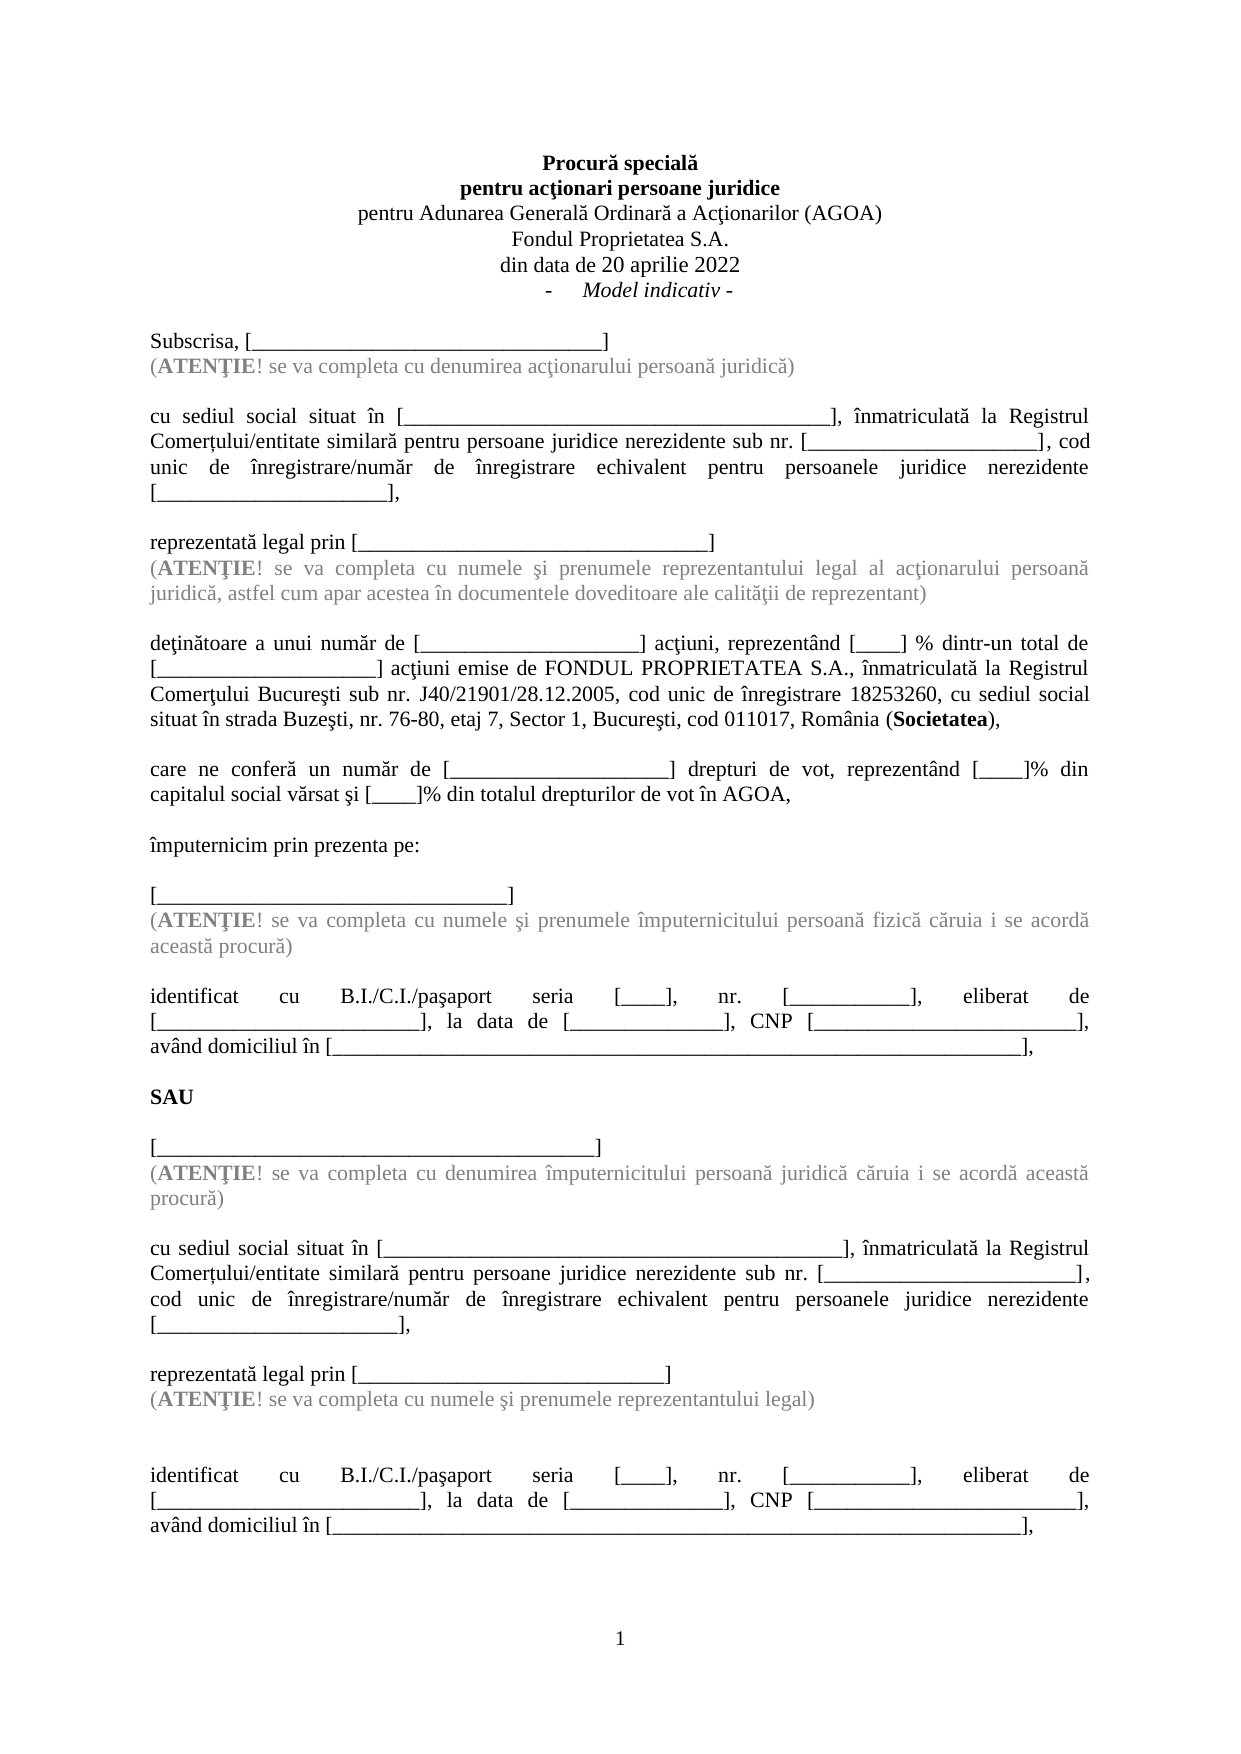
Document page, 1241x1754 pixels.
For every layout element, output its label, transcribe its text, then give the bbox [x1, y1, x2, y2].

text pentru Adunarea Generală Ordinară a Acţionarilor (AGOA) [150, 200, 1090, 226]
text care ne conferă un număr de [____________________] drepturi de vot, reprezentând [____]% din capitalul social vărsat şi [____]% din totalul drepturilor de vot în AGOA, [150, 756, 1090, 807]
list Model indicativ - [187, 277, 1090, 302]
text reprezentată legal prin [____________________________] [150, 1361, 1090, 1386]
text Subscrisa, [________________________________] [150, 328, 1090, 353]
text SAU [150, 1084, 1090, 1109]
text (ATENŢIE! se va completa cu numele şi prenumele împuternicitului persoană fizică căruia i se acordă această procură) [150, 907, 1090, 958]
text [________________________________] [150, 882, 1090, 907]
text Fondul Proprietatea S.A. [150, 226, 1090, 251]
text Procură specială [150, 150, 1090, 175]
text din data de 20 aprilie 2022 [150, 251, 1090, 277]
text (ATENŢIE! se va completa cu numele şi prenumele reprezentantului legal) [150, 1386, 1090, 1412]
text [________________________________________] [150, 1134, 1090, 1159]
text împuternicim prin prezenta pe: [150, 832, 1090, 857]
text deţinătoare a unui număr de [____________________] acţiuni, reprezentând [____] % dintr-un total de [____________________] acţiuni emise de FONDUL PROPRIETATEA S.A., înmatriculată la Registrul Comerţului Bucureşti sub nr. J40/21901/28.12.2005, cod unic de înregistrare 18253260, cu sediul social situat în strada Buzeşti, nr. 76-80, etaj 7, Sector 1, Bucureşti, cod 011017, România (Societatea), [150, 630, 1090, 731]
text cu sediul social situat în [__________________________________________], înmatriculată la Registrul Comerțului/entitate similară pentru persoane juridice nerezidente sub nr. [_______________________], cod unic de înregistrare/număr de înregistrare echivalent pentru persoanele juridice nerezidente [______________________], [150, 1235, 1090, 1336]
text cu sediul social situat în [_______________________________________], înmatriculată la Registrul Comerțului/entitate similară pentru persoane juridice nerezidente sub nr. [_____________________], cod unic de înregistrare/număr de înregistrare echivalent pentru persoanele juridice nerezidente [_____________________], [150, 403, 1090, 504]
text reprezentată legal prin [________________________________] [150, 529, 1090, 554]
text pentru acţionari persoane juridice [150, 175, 1090, 200]
text (ATENŢIE! se va completa cu denumirea împuternicitului persoană juridică căruia i se acordă această procură) [150, 1159, 1090, 1210]
text identificat cu B.I./C.I./paşaport seria [____], nr. [___________], eliberat de [________________________], la data de [______________], CNP [________________________], având domiciliul în [_______________________________________________________________], [150, 983, 1090, 1059]
text (ATENŢIE! se va completa cu numele şi prenumele reprezentantului legal al acţionarului persoană juridică, astfel cum apar acestea în documentele doveditoare ale calităţii de reprezentant) [150, 554, 1090, 605]
text (ATENŢIE! se va completa cu denumirea acţionarului persoană juridică) [150, 353, 1090, 378]
text identificat cu B.I./C.I./paşaport seria [____], nr. [___________], eliberat de [________________________], la data de [______________], CNP [________________________], având domiciliul în [_______________________________________________________________], [150, 1462, 1090, 1538]
